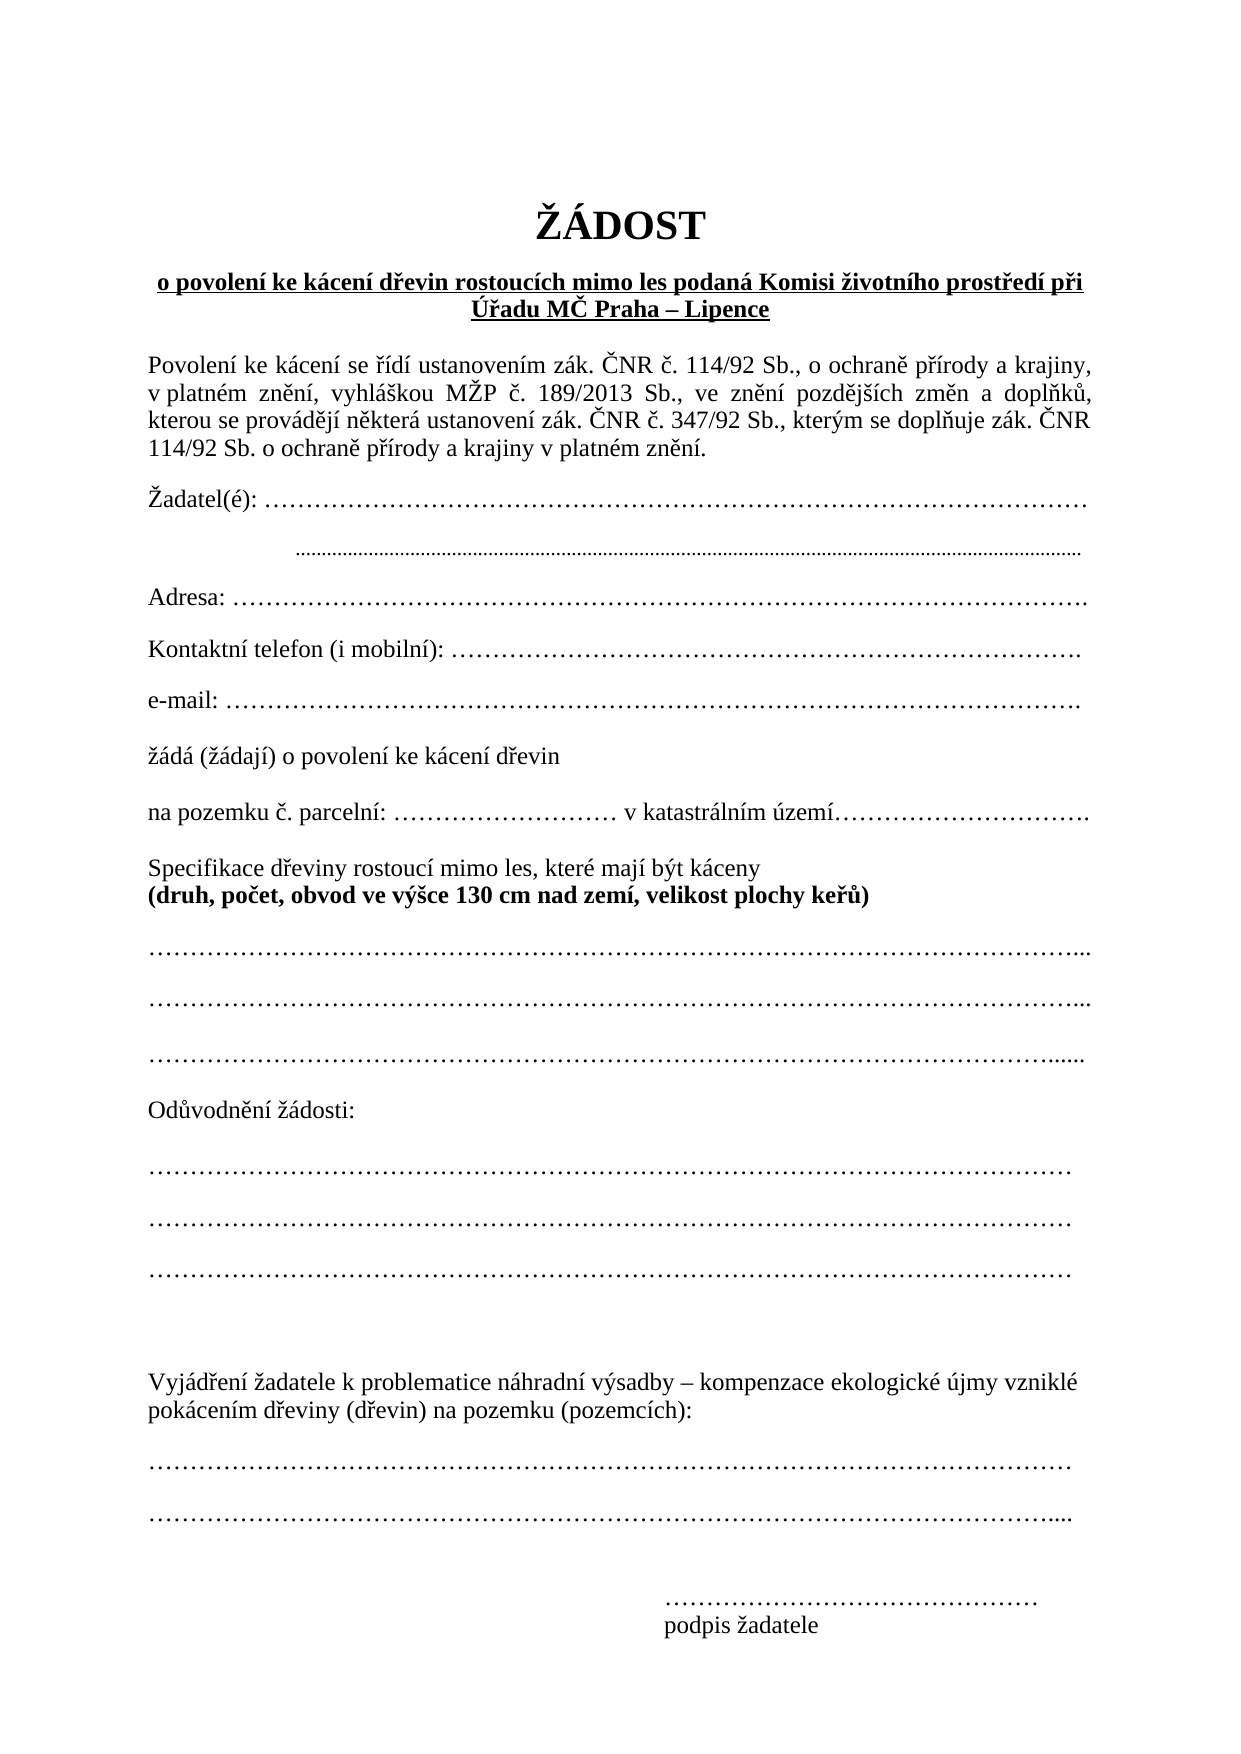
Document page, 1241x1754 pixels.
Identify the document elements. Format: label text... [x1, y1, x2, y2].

text …………………………………………………………………………………………………... [148, 985, 1093, 1012]
text ………………………………………………………………………………………………… [148, 1153, 1093, 1180]
text ……………………………………… podpis žadatele [148, 1584, 1093, 1639]
text ……………………………………………………………………………………………….... [148, 1499, 1093, 1526]
text e-mail: …………………………………………………………………………………………. [148, 687, 1093, 714]
text Vyjádření žadatele k problematice náhradní výsadby – kompenzace ekologické újmy vzniklé pokácením dřeviny (dřevin) na pozemku (pozemcích): [148, 1369, 1093, 1424]
text ....................................................................................................................................................... [148, 537, 1093, 560]
text ………………………………………………………………………………………………...... [148, 1041, 1093, 1068]
text …………………………………………………………………………………………………... [148, 933, 1093, 961]
text Adresa: …………………………………………………………………………………………. [148, 584, 1093, 611]
text ………………………………………………………………………………………………… [148, 1448, 1093, 1475]
text Specifikace dřeviny rostoucí mimo les, které mají být káceny [148, 855, 1093, 882]
text žádá (žádají) o povolení ke kácení dřevin [148, 743, 1093, 770]
text (druh, počet, obvod ve výšce 130 cm nad zemí, velikost plochy keřů) [148, 882, 1093, 909]
text ………………………………………………………………………………………………… [148, 1256, 1093, 1283]
text Žadatel(é): ……………………………………………………………………………………… [148, 486, 1093, 513]
text Povolení ke kácení se řídí ustanovením zák. ČNR č. 114/92 Sb., o ochraně přírody a krajiny, v platném znění, vyhláškou MŽP č. 189/2013 Sb., ve znění pozdějších změn a doplňků, kterou se provádějí některá ustanovení zák. ČNR č. 347/92 Sb., kterým se doplňuje zák. ČNR 114/92 Sb. o ochraně přírody a krajiny v platném znění. [148, 352, 1093, 462]
text o povolení ke kácení dřevin rostoucích mimo les podaná Komisi životního prostředí při Úřadu MČ Praha – Lipence [148, 269, 1093, 323]
text ŽÁDOST [148, 203, 1093, 248]
text na pozemku č. parcelní: ……………………… v katastrálním území…………………………. [148, 799, 1093, 826]
text Kontaktní telefon (i mobilní): …………………………………………………………………. [148, 635, 1093, 662]
text Odůvodnění žádosti: [148, 1097, 1093, 1124]
text ………………………………………………………………………………………………… [148, 1204, 1093, 1231]
